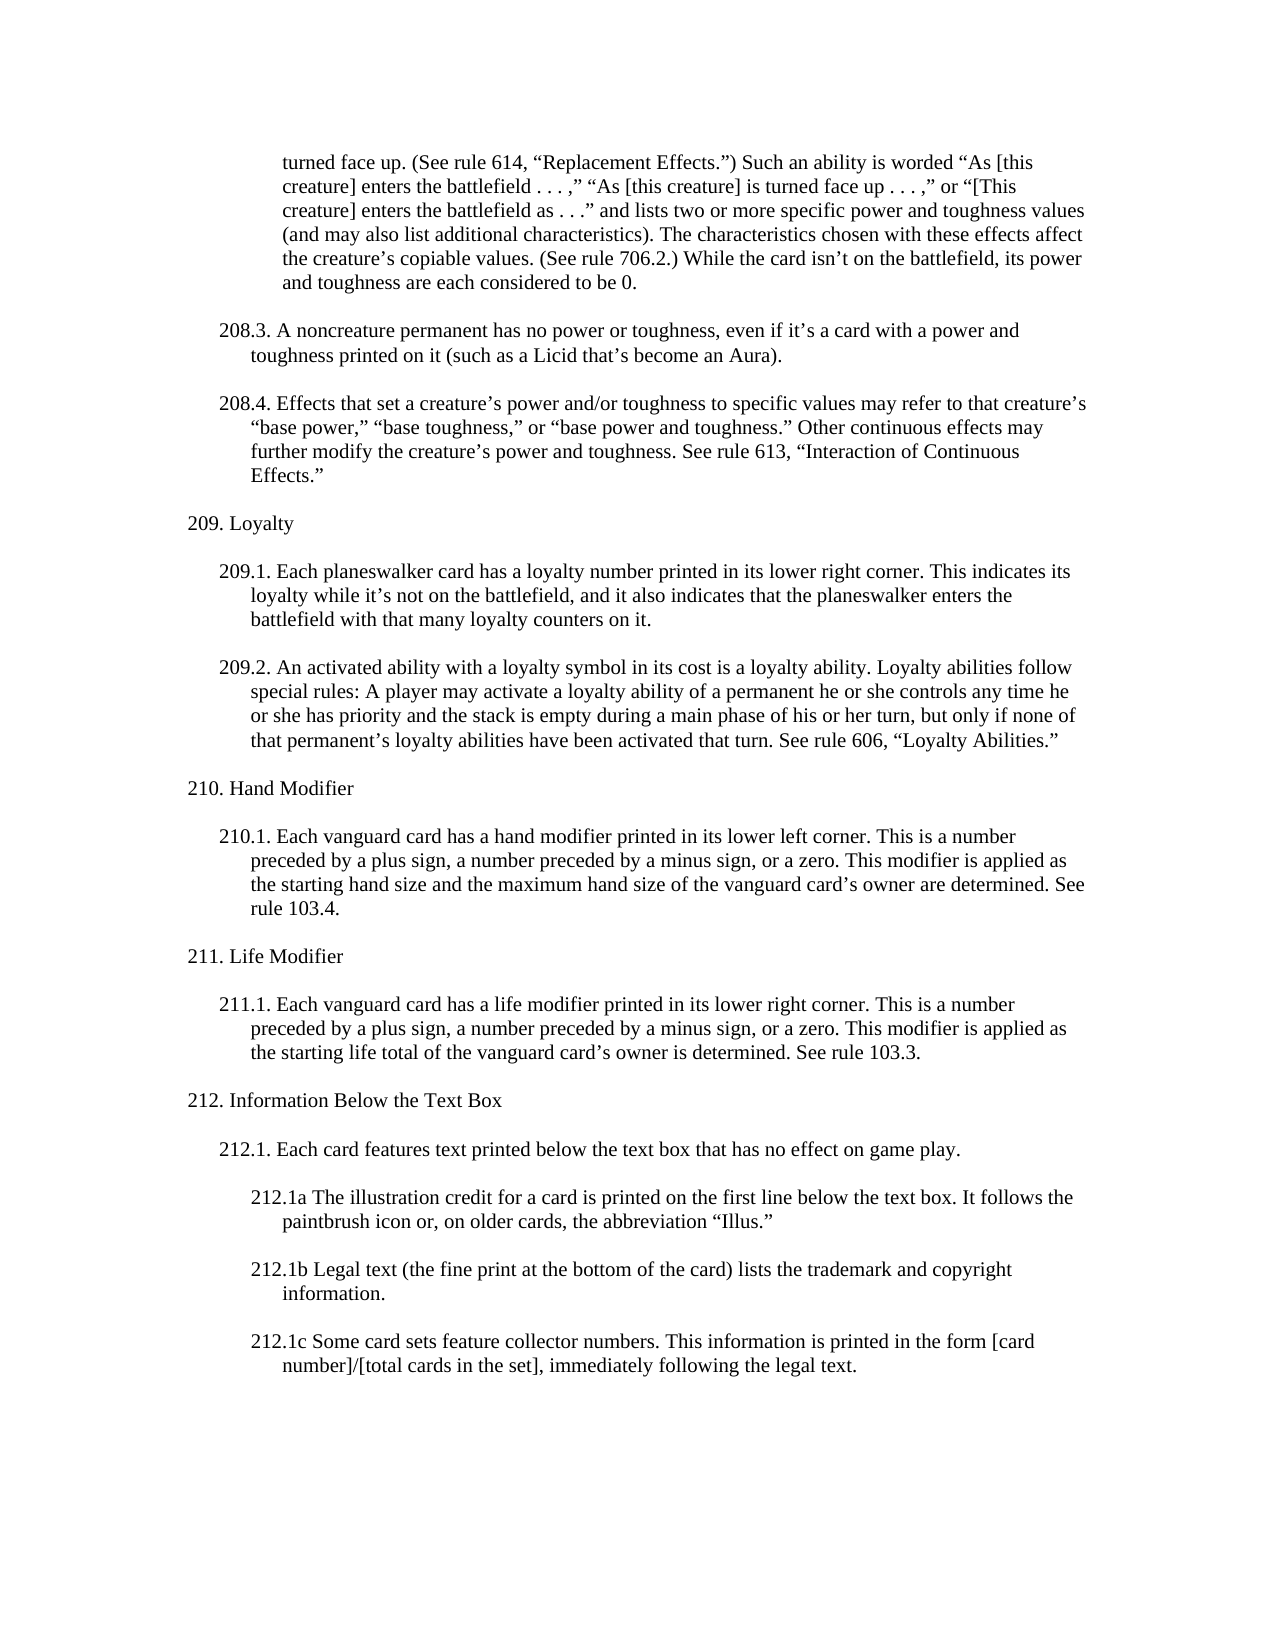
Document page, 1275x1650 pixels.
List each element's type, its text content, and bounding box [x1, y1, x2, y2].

text 210. Hand Modifier [187, 776, 1087, 800]
text 209. Loyalty [187, 511, 1087, 535]
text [251, 150, 1087, 294]
text 212.1b Legal text (the fine print at the bottom of the card) lists the trademark and copyright information. [251, 1257, 1087, 1305]
text 209.2. An activated ability with a loyalty symbol in its cost is a loyalty ability. Loyalty abilities follow special rules: A player may activate a loyalty ability of a permanent he or she controls any time he or she has priority and the stack is empty during a main phase of his or her turn, but only if none of that permanent’s loyalty abilities have been activated that turn. See rule 606, “Loyalty Abilities.” [219, 655, 1087, 752]
text 209.1. Each planeswalker card has a loyalty number printed in its lower right corner. This indicates its loyalty while it’s not on the battlefield, and it also indicates that the planeswalker enters the battlefield with that many loyalty counters on it. [219, 559, 1087, 631]
text 212. Information Below the Text Box [187, 1088, 1087, 1112]
text 210.1. Each vanguard card has a hand modifier printed in its lower left corner. This is a number preceded by a plus sign, a number preceded by a minus sign, or a zero. This modifier is applied as the starting hand size and the maximum hand size of the vanguard card’s owner are determined. See rule 103.4. [219, 824, 1087, 920]
text 208.3. A noncreature permanent has no power or toughness, even if it’s a card with a power and toughness printed on it (such as a Licid that’s become an Aura). [219, 318, 1087, 367]
text 212.1c Some card sets feature collector numbers. This information is printed in the form [card number]/[total cards in the set], immediately following the legal text. [251, 1329, 1087, 1377]
text 211. Life Modifier [187, 944, 1087, 968]
text 208.4. Effects that set a creature’s power and/or toughness to specific values may refer to that creature’s “base power,” “base toughness,” or “base power and toughness.” Other continuous effects may further modify the creature’s power and toughness. See rule 613, “Interaction of Continuous Effects.” [219, 391, 1087, 487]
text 212.1a The illustration credit for a card is printed on the first line below the text box. It follows the paintbrush icon or, on older cards, the abbreviation “Illus.” [251, 1185, 1087, 1233]
text 212.1. Each card features text printed below the text box that has no effect on game play. [219, 1137, 1087, 1161]
text 211.1. Each vanguard card has a life modifier printed in its lower right corner. This is a number preceded by a plus sign, a number preceded by a minus sign, or a zero. This modifier is applied as the starting life total of the vanguard card’s owner is determined. See rule 103.3. [219, 992, 1087, 1064]
